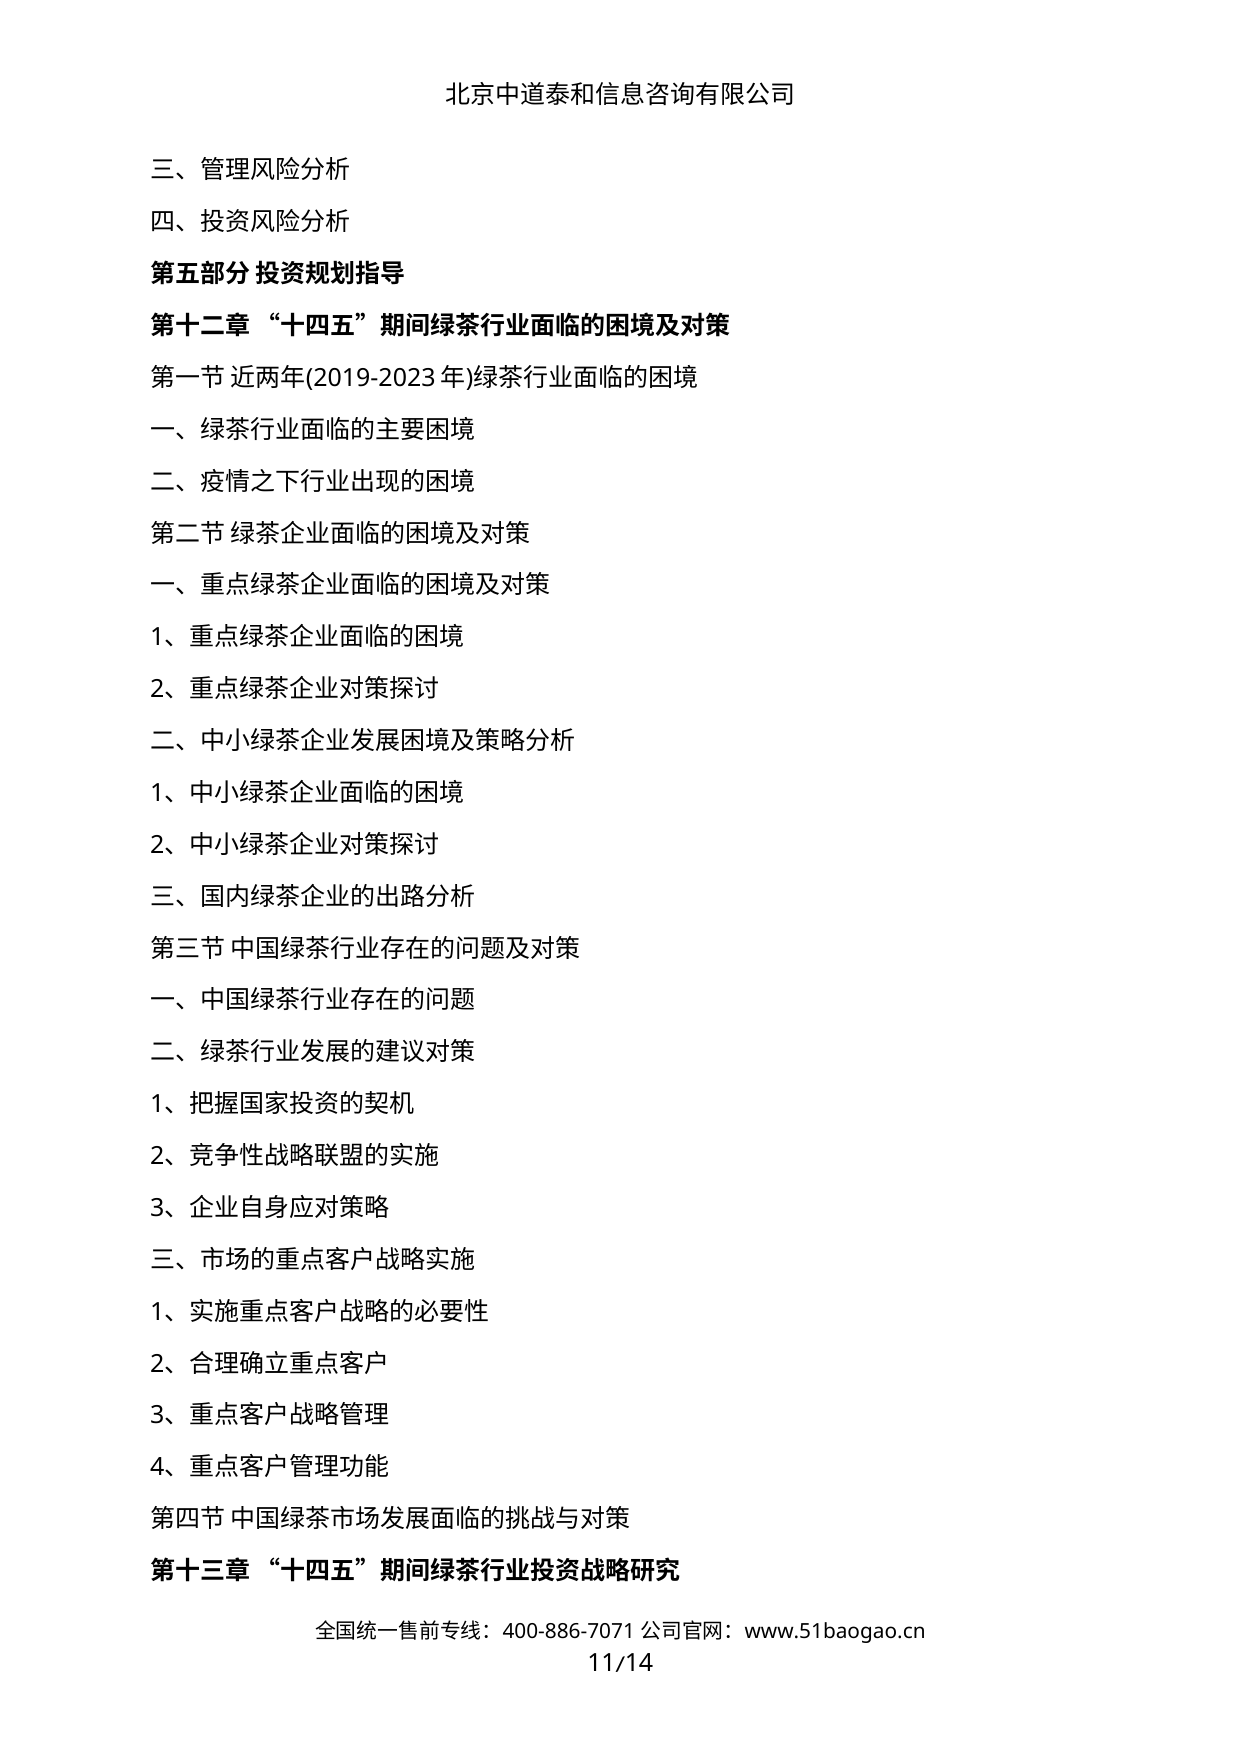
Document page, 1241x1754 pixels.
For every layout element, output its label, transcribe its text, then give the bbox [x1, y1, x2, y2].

text 1、重点绿茶企业面临的困境 [150, 617, 1090, 653]
text 2、中小绿茶企业对策探讨 [150, 824, 1090, 861]
text 第四节 中国绿茶市场发展面临的挑战与对策 [150, 1499, 1090, 1535]
text 一、中国绿茶行业存在的问题 [150, 980, 1090, 1016]
text 1、中小绿茶企业面临的困境 [150, 772, 1090, 809]
text 四、投资风险分析 [150, 202, 1090, 238]
text 二、绿茶行业发展的建议对策 [150, 1032, 1090, 1068]
text 一、重点绿茶企业面临的困境及对策 [150, 565, 1090, 601]
text 第十三章 “十四五”期间绿茶行业投资战略研究 [150, 1551, 1090, 1587]
text 第五部分 投资规划指导 [150, 254, 1090, 290]
text 4、重点客户管理功能 [150, 1447, 1090, 1483]
text 2、合理确立重点客户 [150, 1343, 1090, 1379]
text 3、企业自身应对策略 [150, 1187, 1090, 1224]
text 第三节 中国绿茶行业存在的问题及对策 [150, 928, 1090, 964]
text 二、疫情之下行业出现的困境 [150, 461, 1090, 497]
text 2、竞争性战略联盟的实施 [150, 1136, 1090, 1172]
text 一、绿茶行业面临的主要困境 [150, 409, 1090, 446]
text 3、重点客户战略管理 [150, 1395, 1090, 1431]
text 三、管理风险分析 [150, 150, 1090, 186]
text 三、市场的重点客户战略实施 [150, 1239, 1090, 1276]
text 第二节 绿茶企业面临的困境及对策 [150, 513, 1090, 549]
text 2、重点绿茶企业对策探讨 [150, 669, 1090, 705]
text 三、国内绿茶企业的出路分析 [150, 876, 1090, 912]
text 1、实施重点客户战略的必要性 [150, 1291, 1090, 1327]
text 第一节 近两年(2019-2023年)绿茶行业面临的困境 [150, 357, 1090, 394]
text 第十二章 “十四五”期间绿茶行业面临的困境及对策 [150, 306, 1090, 342]
text 1、把握国家投资的契机 [150, 1084, 1090, 1120]
text 二、中小绿茶企业发展困境及策略分析 [150, 721, 1090, 757]
